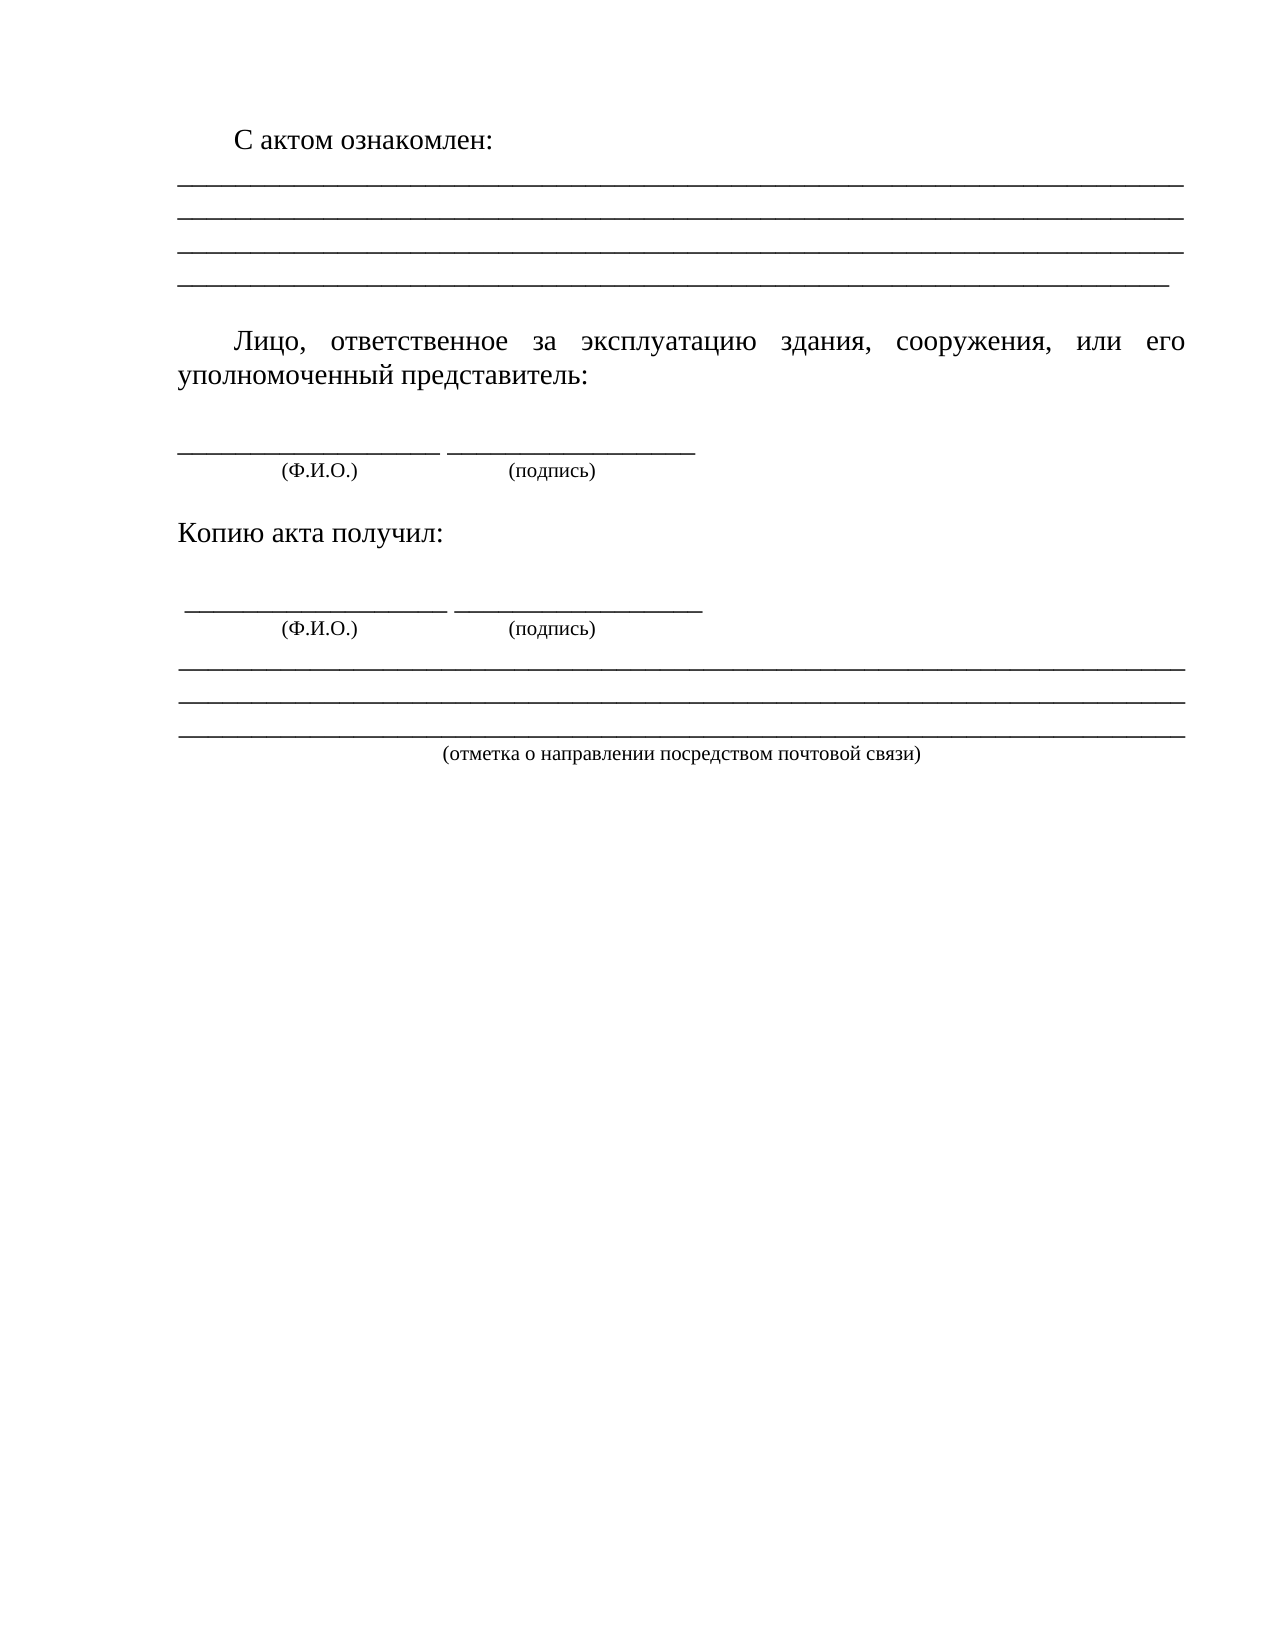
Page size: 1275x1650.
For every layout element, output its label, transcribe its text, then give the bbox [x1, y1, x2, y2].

text _______________________________________________________________________________________________________________________________________________________________________________________________________________(отметка о направлении посредством почтовой связи) [177, 640, 1186, 764]
text __________________ _________________ [177, 582, 1186, 616]
text Копию акта получил: [177, 515, 1186, 549]
text С актом ознакомлен: [177, 122, 1186, 156]
text (Ф.И.О.) (подпись) [177, 616, 1186, 640]
text __________________ _________________ [177, 424, 1186, 458]
text (Ф.И.О.) (подпись) [177, 458, 1186, 482]
text Лицо, ответственное за эксплуатацию здания, сооружения, или его уполномоченный представитель: [177, 323, 1186, 391]
text ___________________________________________________________________________________________________________________________________________________________________________________________________________________________________________________________________________________ [177, 156, 1186, 290]
